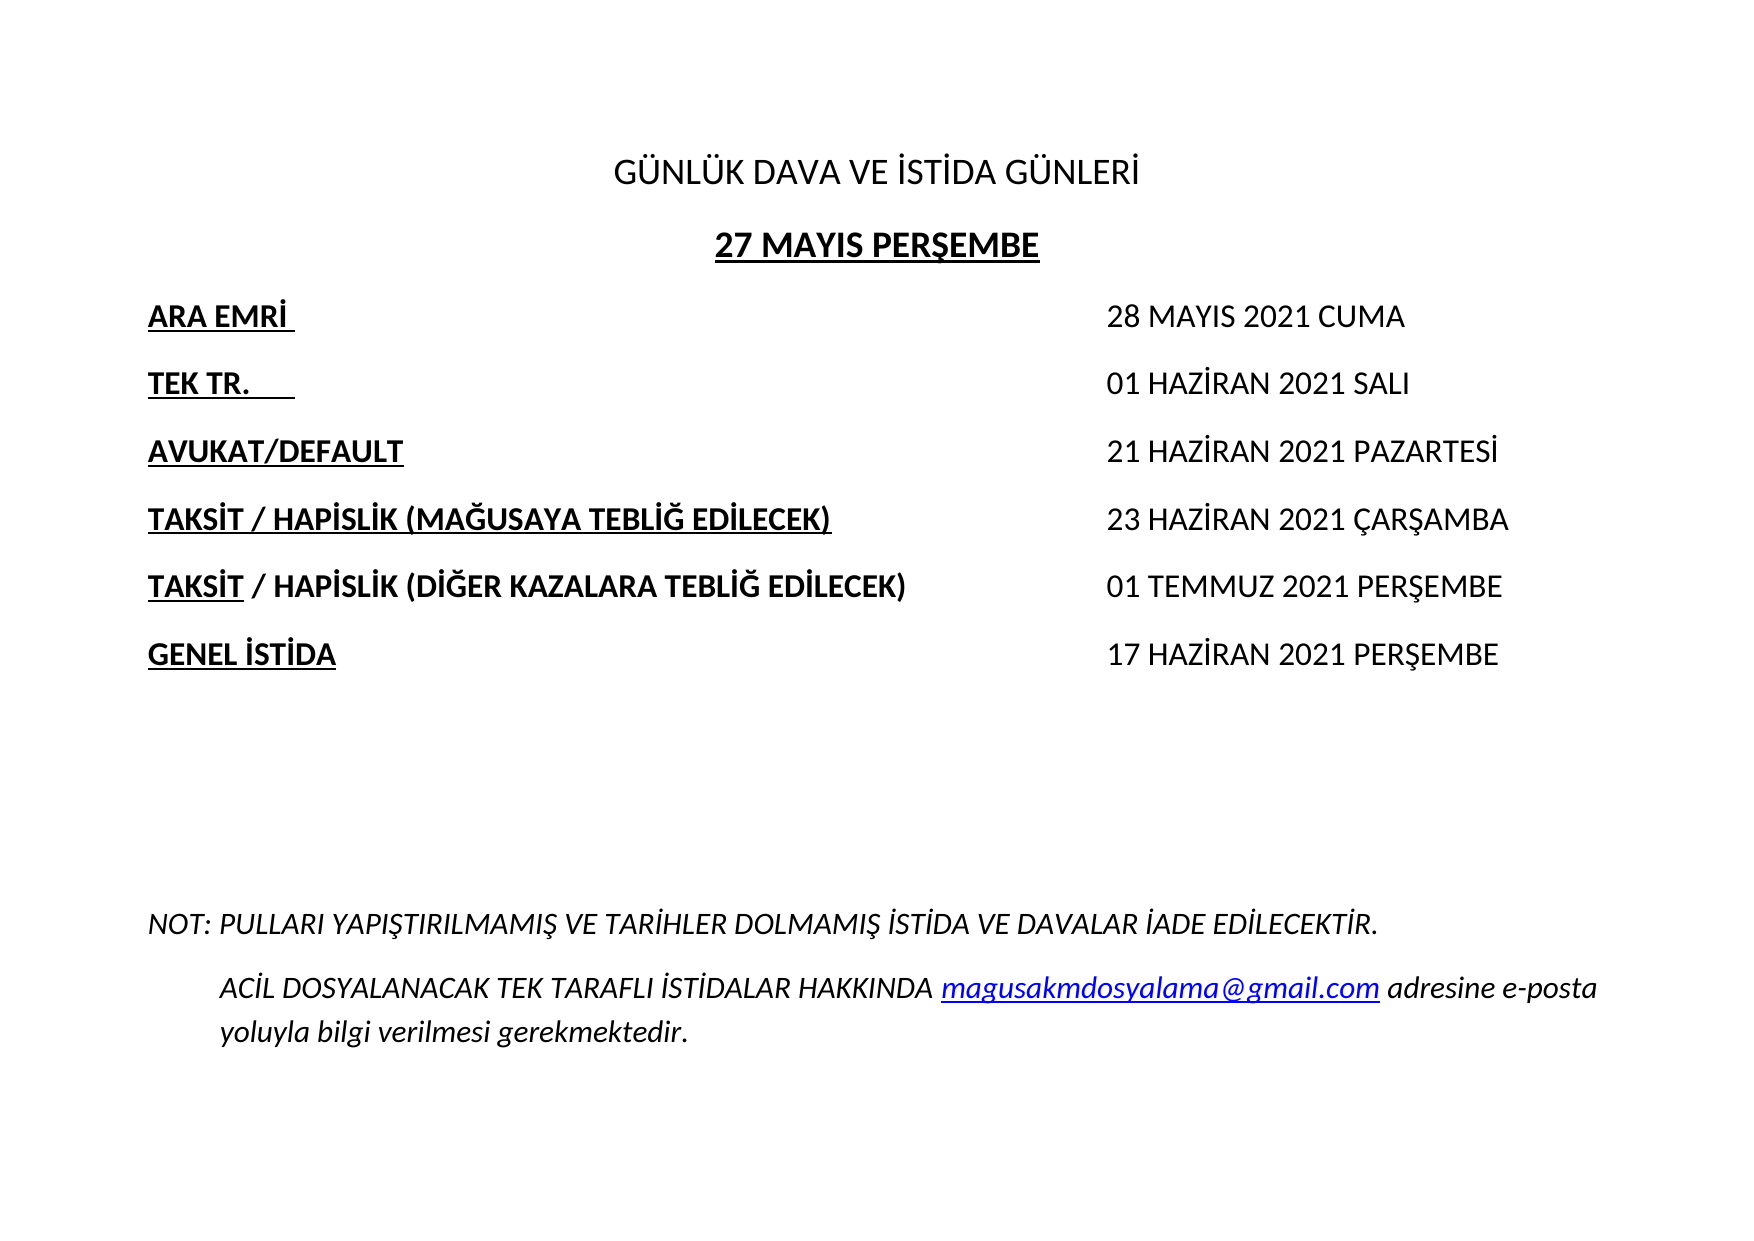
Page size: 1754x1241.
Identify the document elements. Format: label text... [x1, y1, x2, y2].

text TAKSİT / HAPİSLİK (DİĞER KAZALARA TEBLİĞ EDİLECEK) 01 TEMMUZ 2021 PERŞEMBE [148, 565, 1606, 606]
text GÜNLÜK DAVA VE İSTİDA GÜNLERİ [148, 148, 1606, 193]
text 27 MAYIS PERŞEMBE [148, 221, 1606, 267]
text ARA EMRİ 28 MAYIS 2021 CUMA [148, 295, 1606, 336]
text AVUKAT/DEFAULT 21 HAZİRAN 2021 PAZARTESİ [148, 430, 1606, 471]
text TEK TR. 01 HAZİRAN 2021 SALI [148, 362, 1606, 403]
text NOT: PULLARI YAPIŞTIRILMAMIŞ VE TARİHLER DOLMAMIŞ İSTİDA VE DAVALAR İADE EDİLECEKTİR. [148, 904, 1606, 942]
text GENEL İSTİDA 17 HAZİRAN 2021 PERŞEMBE [148, 633, 1606, 673]
text ACİL DOSYALANACAK TEK TARAFLI İSTİDALAR HAKKINDA magusakmdosyalama@gmail.com adresine e-posta yoluyla bilgi verilmesi gerekmektedir. [219, 969, 1606, 1051]
text TAKSİT / HAPİSLİK (MAĞUSAYA TEBLİĞ EDİLECEK) 23 HAZİRAN 2021 ÇARŞAMBA [148, 498, 1606, 538]
